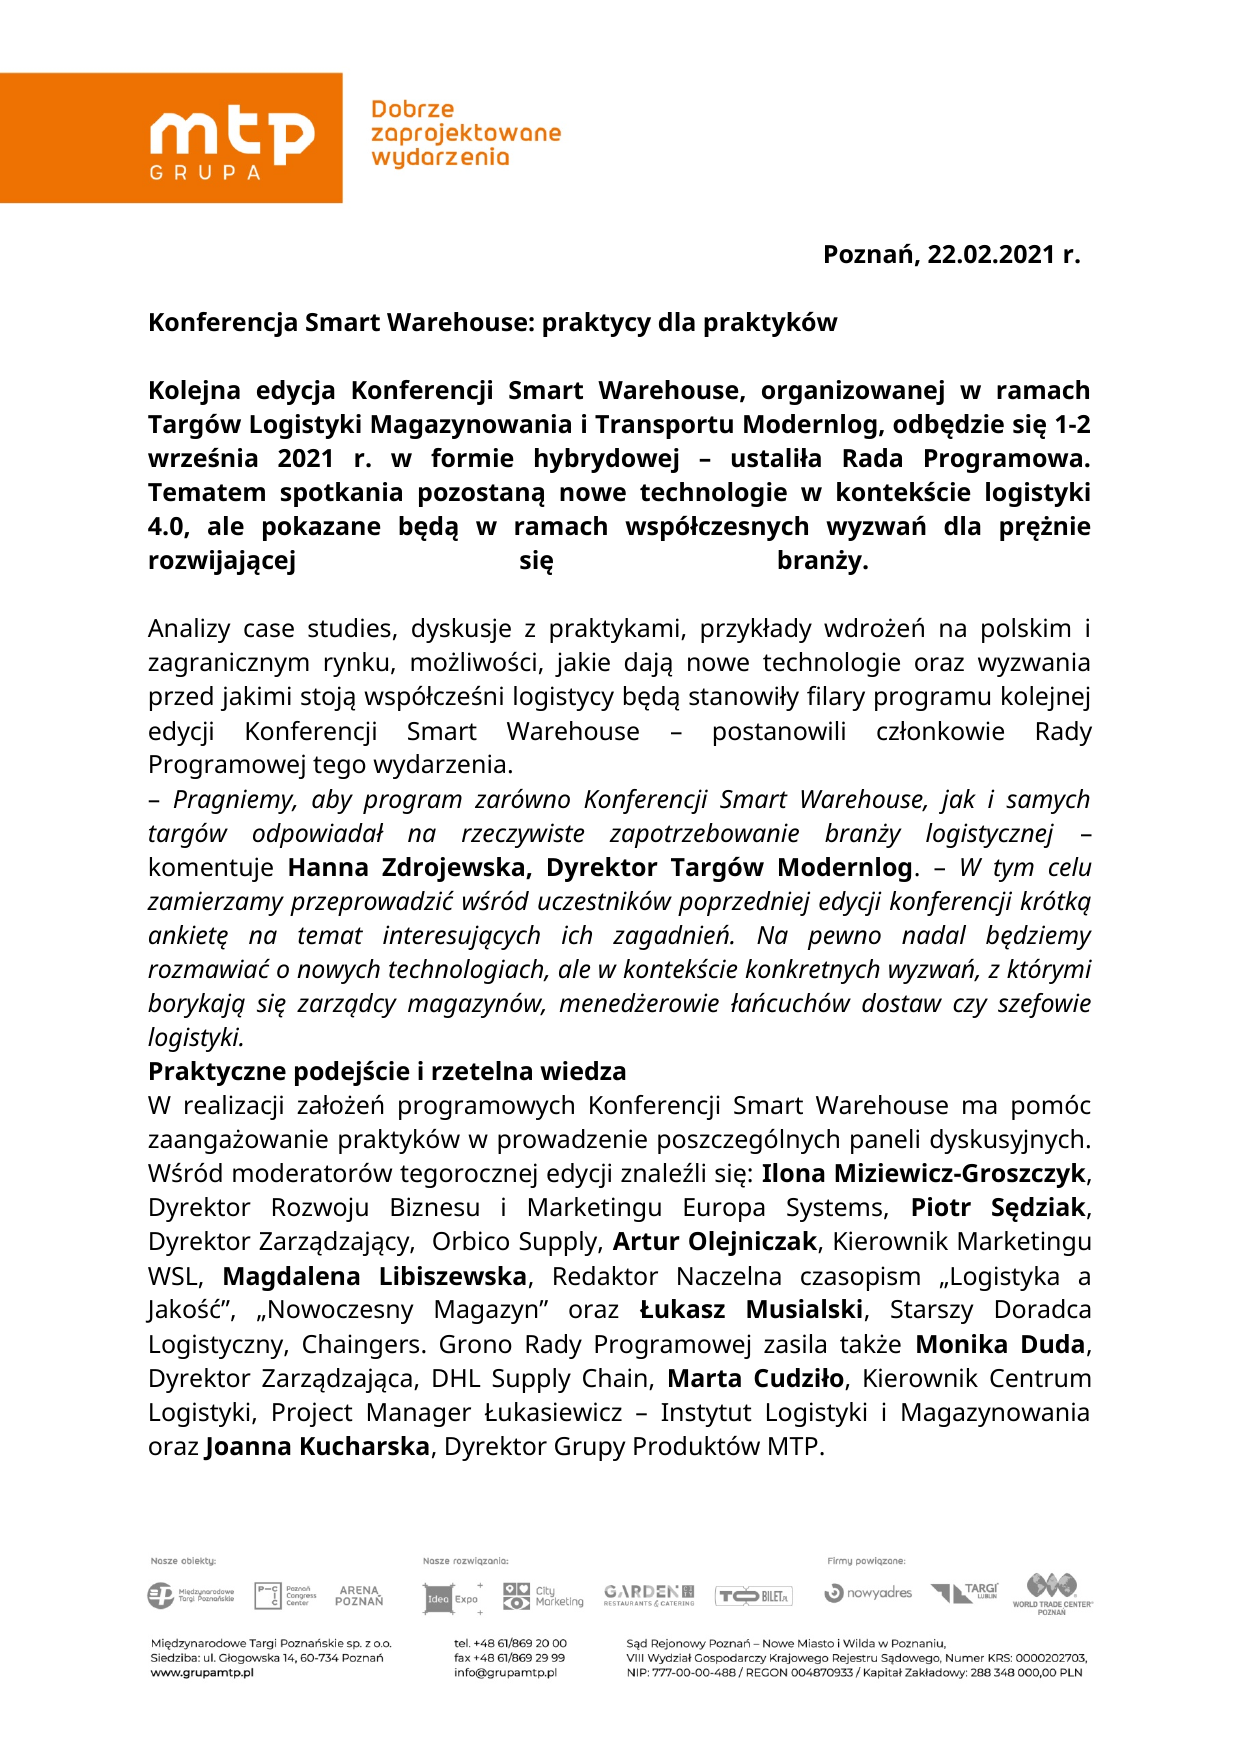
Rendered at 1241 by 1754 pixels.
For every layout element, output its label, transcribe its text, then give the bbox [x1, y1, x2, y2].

text – Pragniemy, aby program zarówno Konferencji Smart Warehouse, jak i samych targów odpowiadał na rzeczywiste zapotrzebowanie branży logistycznej – komentuje Hanna Zdrojewska, Dyrektor Targów Modernlog. – W tym celu zamierzamy przeprowadzić wśród uczestników poprzedniej edycji konferencji krótką ankietę na temat interesujących ich zagadnień. Na pewno nadal będziemy rozmawiać o nowych technologiach, ale w kontekście konkretnych wyzwań, z którymi borykają się zarządcy magazynów, menedżerowie łańcuchów dostaw czy szefowie logistyki. [148, 781, 1092, 1054]
text Praktyczne podejście i rzetelna wiedza [148, 1054, 1092, 1088]
text W realizacji założeń programowych Konferencji Smart Warehouse ma pomóc zaangażowanie praktyków w prowadzenie poszczególnych paneli dyskusyjnych. Wśród moderatorów tegorocznej edycji znaleźli się: Ilona Miziewicz-Groszczyk, Dyrektor Rozwoju Biznesu i Marketingu Europa Systems, Piotr Sędziak, Dyrektor Zarządzający, Orbico Supply, Artur Olejniczak, Kierownik Marketingu WSL, Magdalena Libiszewska, Redaktor Naczelna czasopism „Logistyka a Jakość”, „Nowoczesny Magazyn” oraz Łukasz Musialski, Starszy Doradca Logistyczny, Chaingers. Grono Rady Programowej zasila także Monika Duda, Dyrektor Zarządzająca, DHL Supply Chain, Marta Cudziło, Kierownik Centrum Logistyki, Project Manager Łukasiewicz – Instytut Logistyki i Magazynowania oraz Joanna Kucharska, Dyrektor Grupy Produktów MTP. [148, 1088, 1092, 1462]
picture [0, 1, 1238, 1752]
text Konferencja Smart Warehouse: praktycy dla praktyków [148, 304, 1092, 338]
text Poznań, 22.02.2021 r. [148, 236, 1092, 270]
text Kolejna edycja Konferencji Smart Warehouse, organizowanej w ramach Targów Logistyki Magazynowania i Transportu Modernlog, odbędzie się 1-2 września 2021 r. w formie hybrydowej – ustaliła Rada Programowa. Tematem spotkania pozostaną nowe technologie w kontekście logistyki 4.0, ale pokazane będą w ramach współczesnych wyzwań dla prężnie rozwijającej się branży. Analizy case studies, dyskusje z praktykami, przykłady wdrożeń na polskim i zagranicznym rynku, możliwości, jakie dają nowe technologie oraz wyzwania przed jakimi stoją współcześni logistycy będą stanowiły filary programu kolejnej edycji Konferencji Smart Warehouse – postanowili członkowie Rady Programowej tego wydarzenia. [148, 372, 1092, 781]
